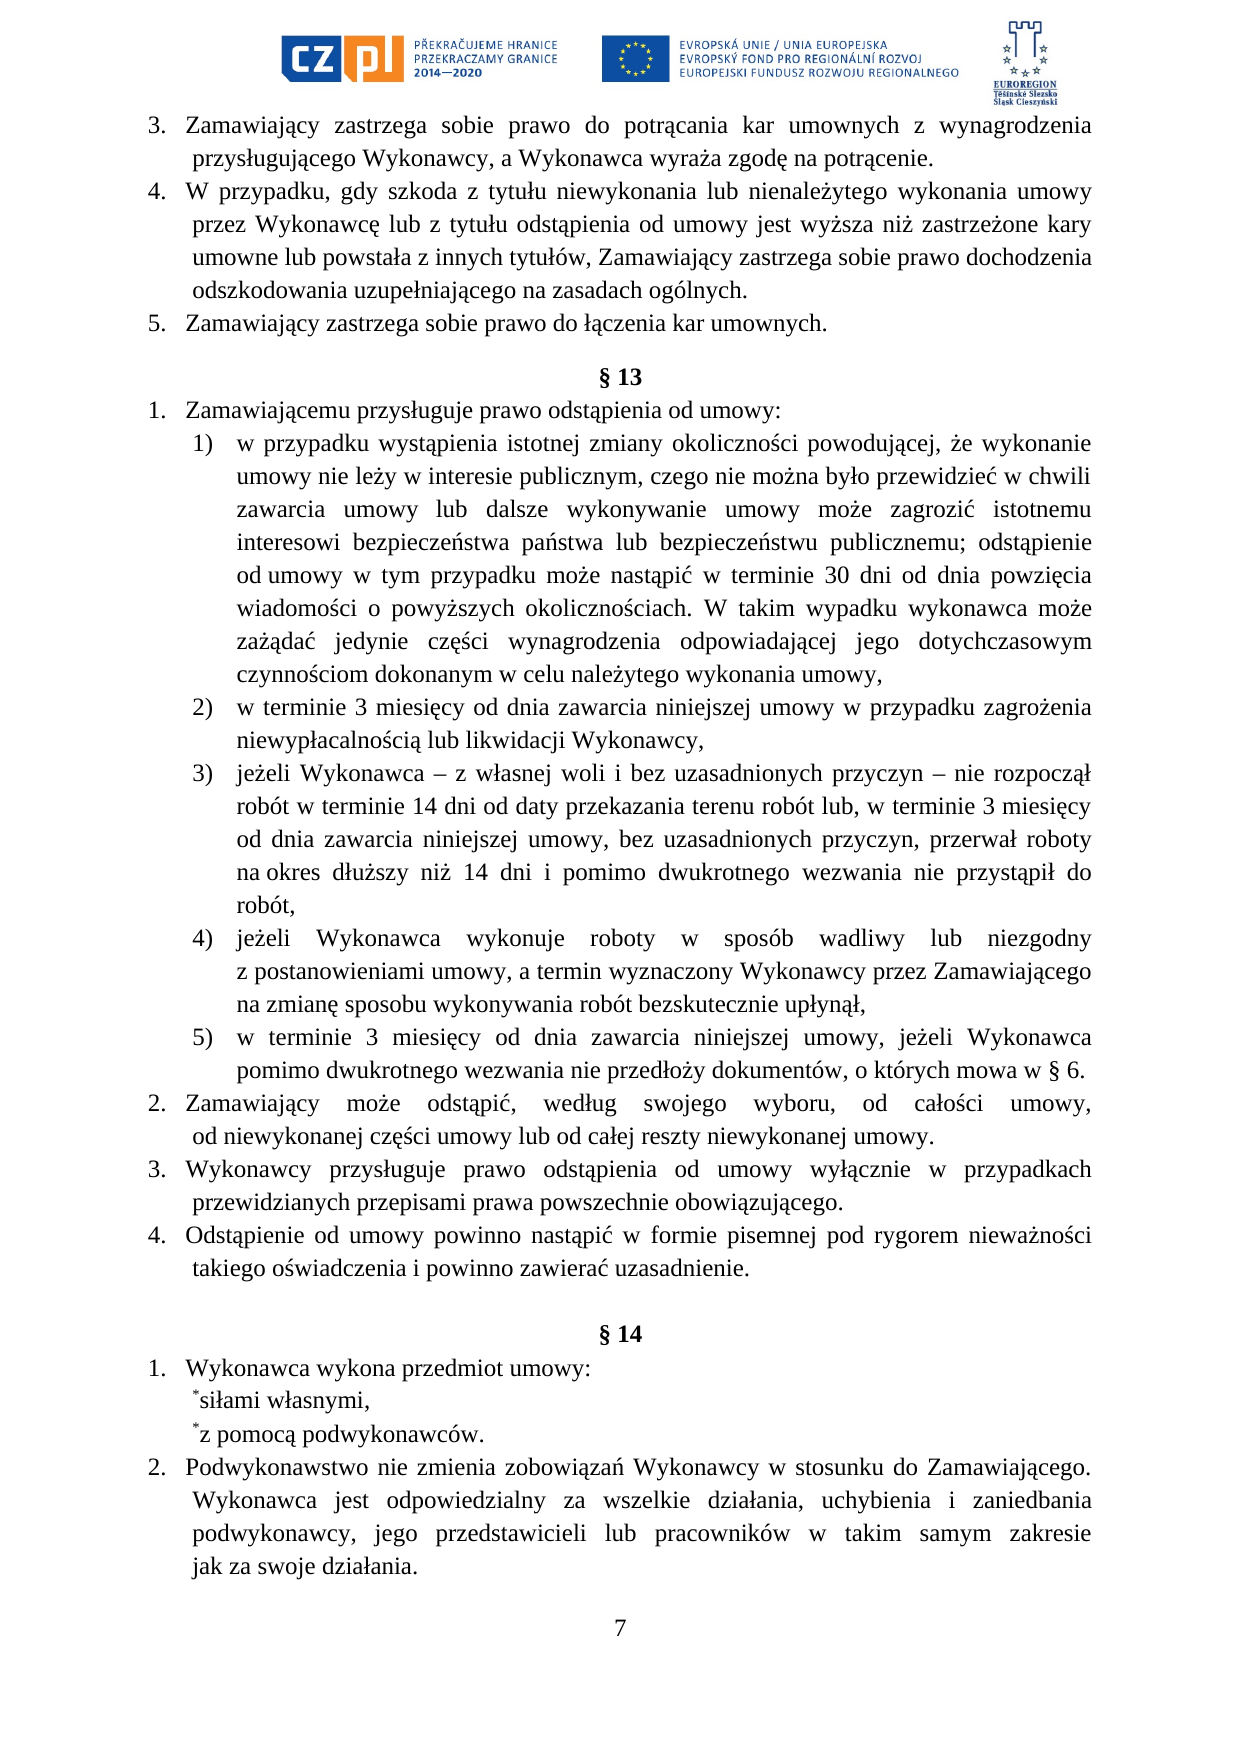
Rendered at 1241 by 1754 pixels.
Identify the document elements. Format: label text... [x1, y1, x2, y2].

list Wykonawca wykona przedmiot umowy: [148, 1353, 1092, 1381]
list Wykonawcy przysługuje prawo odstąpienia od umowy wyłącznie w przypadkach przewidzianych przepisami prawa powszechnie obowiązującego. [148, 1154, 1092, 1216]
picture [271, 25, 969, 93]
list w przypadku wystąpienia istotnej zmiany okoliczności powodującej, że wykonanie umowy nie leży w interesie publicznym, czego nie można było przewidzieć w chwili zawarcia umowy lub dalsze wykonywanie umowy może zagrozić istotnemu interesowi bezpieczeństwa państwa lub bezpieczeństwu publicznemu; odstąpienie od umowy w tym przypadku może nastąpić w terminie 30 dni od dnia powzięcia wiadomości o powyższych okolicznościach. W takim wypadku wykonawca może zażądać jedynie części wynagrodzenia odpowiadającej jego dotychczasowym czynnościom dokonanym w celu należytego wykonania umowy, [192, 428, 1092, 688]
list Zamawiający zastrzega sobie prawo do łączenia kar umownych. [148, 308, 1092, 337]
text § 13 [148, 362, 1092, 390]
picture [987, 17, 1063, 110]
list Zamawiający może odstąpić, według swojego wyboru, od całości umowy, od niewykonanej części umowy lub od całej reszty niewykonanej umowy. [148, 1088, 1092, 1150]
list w terminie 3 miesięcy od dnia zawarcia niniejszej umowy w przypadku zagrożenia niewypłacalnością lub likwidacji Wykonawcy, [192, 692, 1092, 754]
list Zamawiającemu przysługuje prawo odstąpienia od umowy: [148, 395, 1092, 423]
list jeżeli Wykonawca wykonuje roboty w sposób wadliwy lub niezgodny z postanowieniami umowy, a termin wyznaczony Wykonawcy przez Zamawiającego na zmianę sposobu wykonywania robót bezskutecznie upłynął, [192, 923, 1092, 1018]
text § 14 [148, 1319, 1092, 1348]
list Podwykonawstwo nie zmienia zobowiązań Wykonawcy w stosunku do Zamawiającego. Wykonawca jest odpowiedzialny za wszelkie działania, uchybienia i zaniedbania podwykonawcy, jego przedstawicieli lub pracowników w takim samym zakresie jak za swoje działania. [148, 1452, 1092, 1579]
list Odstąpienie od umowy powinno nastąpić w formie pisemnej pod rygorem nieważności takiego oświadczenia i powinno zawierać uzasadnienie. [148, 1221, 1092, 1282]
list W przypadku, gdy szkoda z tytułu niewykonania lub nienależytego wykonania umowy przez Wykonawcę lub z tytułu odstąpienia od umowy jest wyższa niż zastrzeżone kary umowne lub powstała z innych tytułów, Zamawiający zastrzega sobie prawo dochodzenia odszkodowania uzupełniającego na zasadach ogólnych. [148, 176, 1092, 303]
text *siłami własnymi, [192, 1386, 1092, 1414]
text *z pomocą podwykonawców. [192, 1419, 1092, 1447]
list w terminie 3 miesięcy od dnia zawarcia niniejszej umowy, jeżeli Wykonawca pomimo dwukrotnego wezwania nie przedłoży dokumentów, o których mowa w § 6. [192, 1022, 1092, 1084]
list Zamawiający zastrzega sobie prawo do potrącania kar umownych z wynagrodzenia przysługującego Wykonawcy, a Wykonawca wyraża zgodę na potrącenie. [148, 110, 1092, 171]
list jeżeli Wykonawca – z własnej woli i bez uzasadnionych przyczyn – nie rozpoczął robót w terminie 14 dni od daty przekazania terenu robót lub, w terminie 3 miesięcy od dnia zawarcia niniejszej umowy, bez uzasadnionych przyczyn, przerwał roboty na okres dłuższy niż 14 dni i pomimo dwukrotnego wezwania nie przystąpił do robót, [192, 758, 1092, 919]
